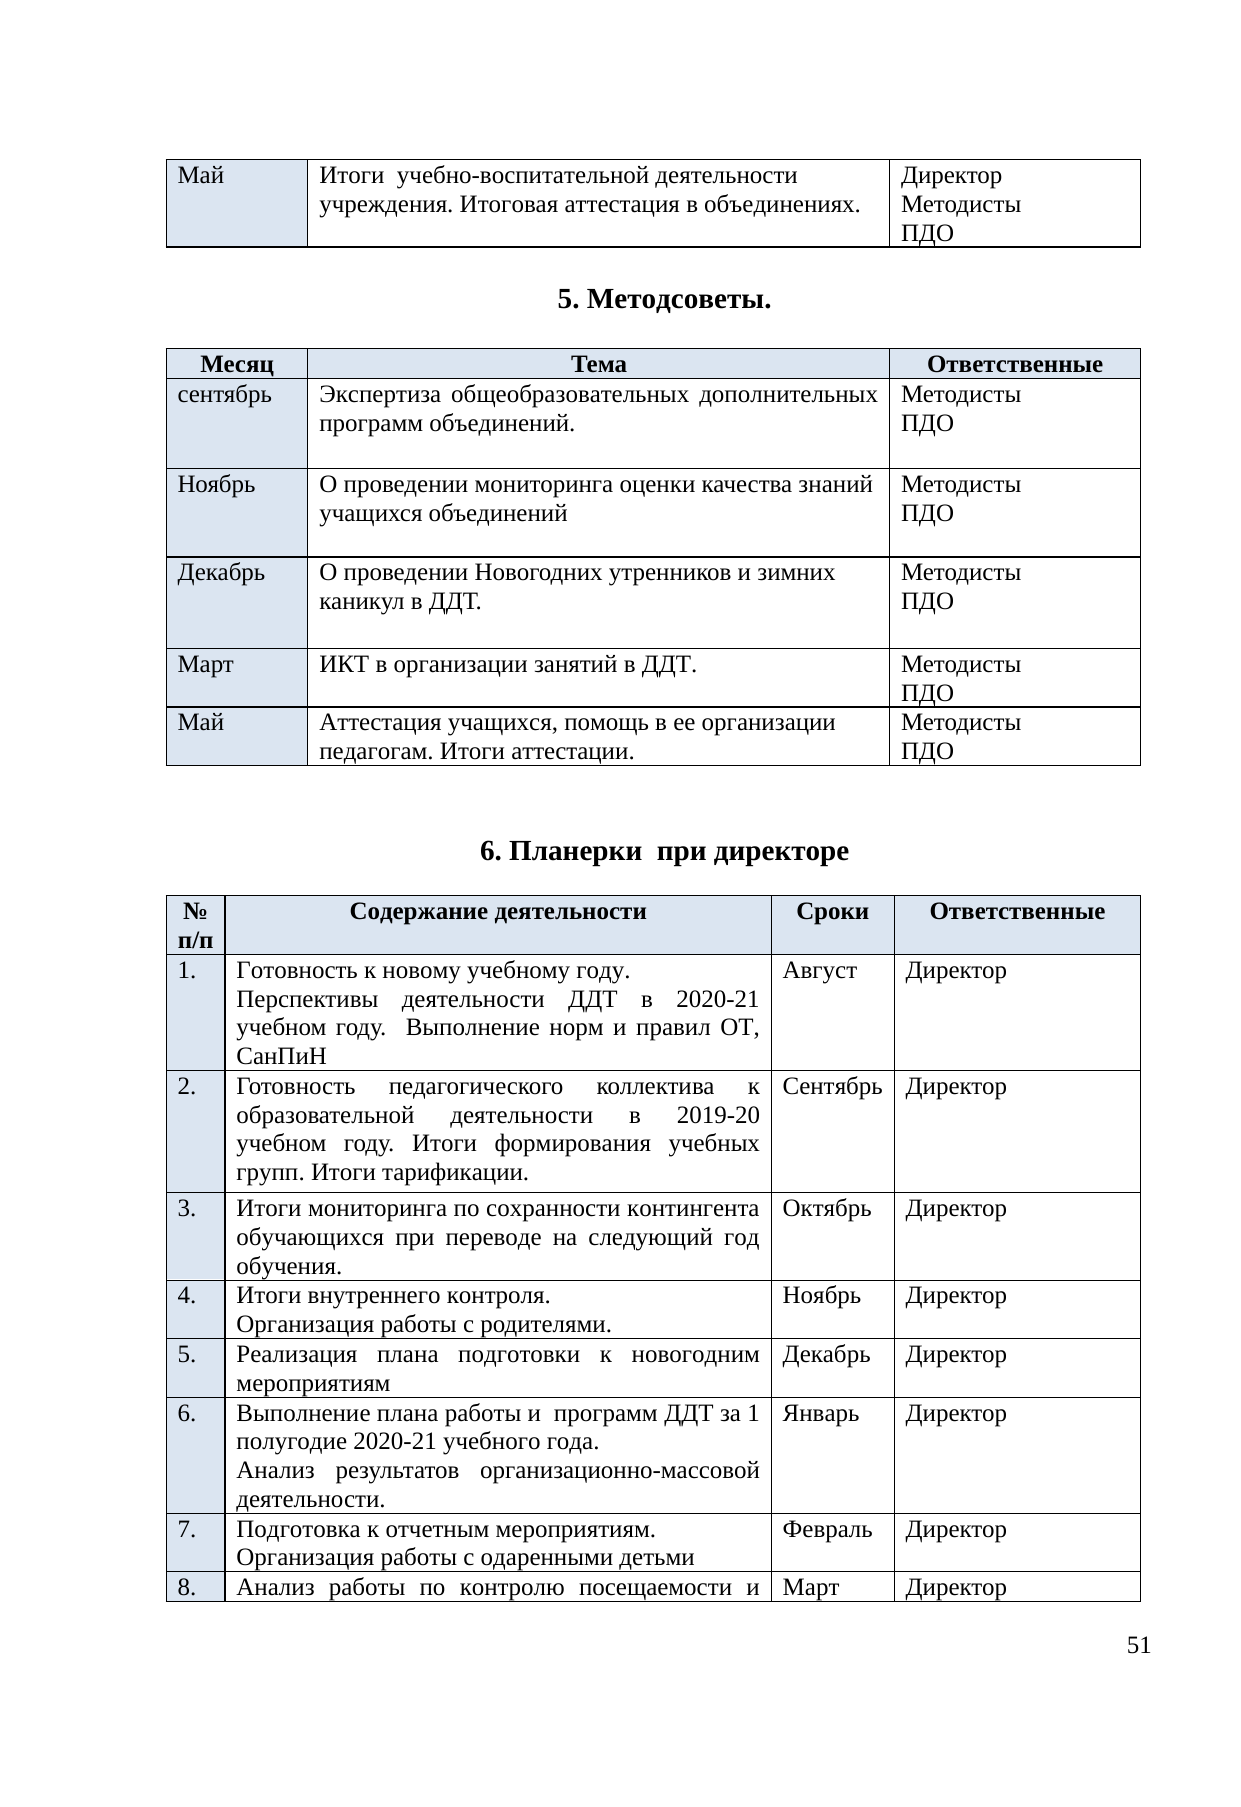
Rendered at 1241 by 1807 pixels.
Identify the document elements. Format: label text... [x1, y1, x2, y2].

text 6. Планерки при директоре [177, 833, 1152, 867]
table_cell Выполнение плана работы и программ ДДТ за 1 полугодие 2020-21 учебного года. Анализ результатов организационно-массовой деятельности. [226, 1398, 771, 1513]
table_header № п/п [167, 896, 224, 954]
table_cell Директор [895, 1281, 1140, 1338]
table_cell 4. [167, 1281, 224, 1338]
table_cell Декабрь [167, 558, 307, 648]
table_cell 8. [167, 1572, 224, 1601]
table_cell Реализация плана подготовки к новогодним мероприятиям [226, 1339, 771, 1397]
table_header Тема [308, 349, 889, 378]
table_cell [226, 1572, 771, 1601]
table_cell Октябрь [772, 1193, 894, 1279]
table_cell Готовность к новому учебному году. Перспективы деятельности ДДТ в 2020-21 учебном году. Выполнение норм и правил ОТ, СанПиН [226, 955, 771, 1070]
table_header Содержание деятельности [226, 896, 771, 954]
table_cell Методисты ПДО [890, 649, 1140, 706]
table_cell Май [167, 160, 307, 246]
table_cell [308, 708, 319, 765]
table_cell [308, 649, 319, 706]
table_header Сроки [772, 896, 894, 954]
table_cell Ноябрь [167, 469, 307, 556]
table_cell сентябрь [167, 379, 307, 468]
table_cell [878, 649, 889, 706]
table_cell 1. [167, 955, 224, 1070]
table_cell 6. [167, 1398, 224, 1513]
table_cell 7. [167, 1514, 224, 1571]
table_header Ответственные [890, 349, 1140, 378]
table_cell Методисты ПДО [890, 379, 1140, 468]
table_header Ответственные [895, 896, 1140, 954]
table_cell Директор [895, 1514, 1140, 1571]
table_cell О проведении Новогодних утренников и зимних каникул в ДДТ. [308, 558, 889, 648]
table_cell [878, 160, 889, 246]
table_cell Директор [895, 1193, 1140, 1279]
table_cell Методисты ПДО [890, 469, 1140, 556]
table_cell Экспертиза общеобразовательных дополнительных программ объединений. [308, 379, 889, 468]
table_cell Август [772, 955, 894, 1070]
table_cell Декабрь [772, 1339, 894, 1397]
table_cell Директор [895, 1071, 1140, 1192]
table_cell Итоги мониторинга по сохранности контингента обучающихся при переводе на следующий год обучения. [226, 1193, 771, 1279]
table_cell 2. [167, 1071, 224, 1192]
text 5. Методсоветы. [177, 281, 1152, 314]
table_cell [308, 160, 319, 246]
table_cell Январь [772, 1398, 894, 1513]
table_cell Март [167, 649, 307, 706]
table_cell Директор [895, 1339, 1140, 1397]
table_cell Директор [895, 1572, 1140, 1601]
table_cell 3. [167, 1193, 224, 1279]
table_cell О проведении мониторинга оценки качества знаний учащихся объединений [308, 469, 889, 556]
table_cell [890, 160, 1140, 246]
table_cell Май [167, 708, 307, 765]
table_cell Февраль [772, 1514, 894, 1571]
table_cell Итоги внутреннего контроля. Организация работы с родителями. [226, 1281, 771, 1338]
table_cell Методисты ПДО [890, 708, 1140, 765]
table_cell Методисты ПДО [890, 558, 1140, 648]
table_cell 5. [167, 1339, 224, 1397]
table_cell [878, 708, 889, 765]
table_cell Директор [895, 955, 1140, 1070]
table_cell Сентябрь [772, 1071, 894, 1192]
table_header Месяц [167, 349, 307, 378]
table_cell Подготовка к отчетным мероприятиям. Организация работы с одаренными детьми [226, 1514, 771, 1571]
table_cell Готовность педагогического коллектива к образовательной деятельности в 2019-20 учебном году. Итоги формирования учебных групп. Итоги тарификации. [226, 1071, 771, 1192]
table_cell Директор [895, 1398, 1140, 1513]
table_cell Ноябрь [772, 1281, 894, 1338]
table_cell Март [772, 1572, 894, 1601]
